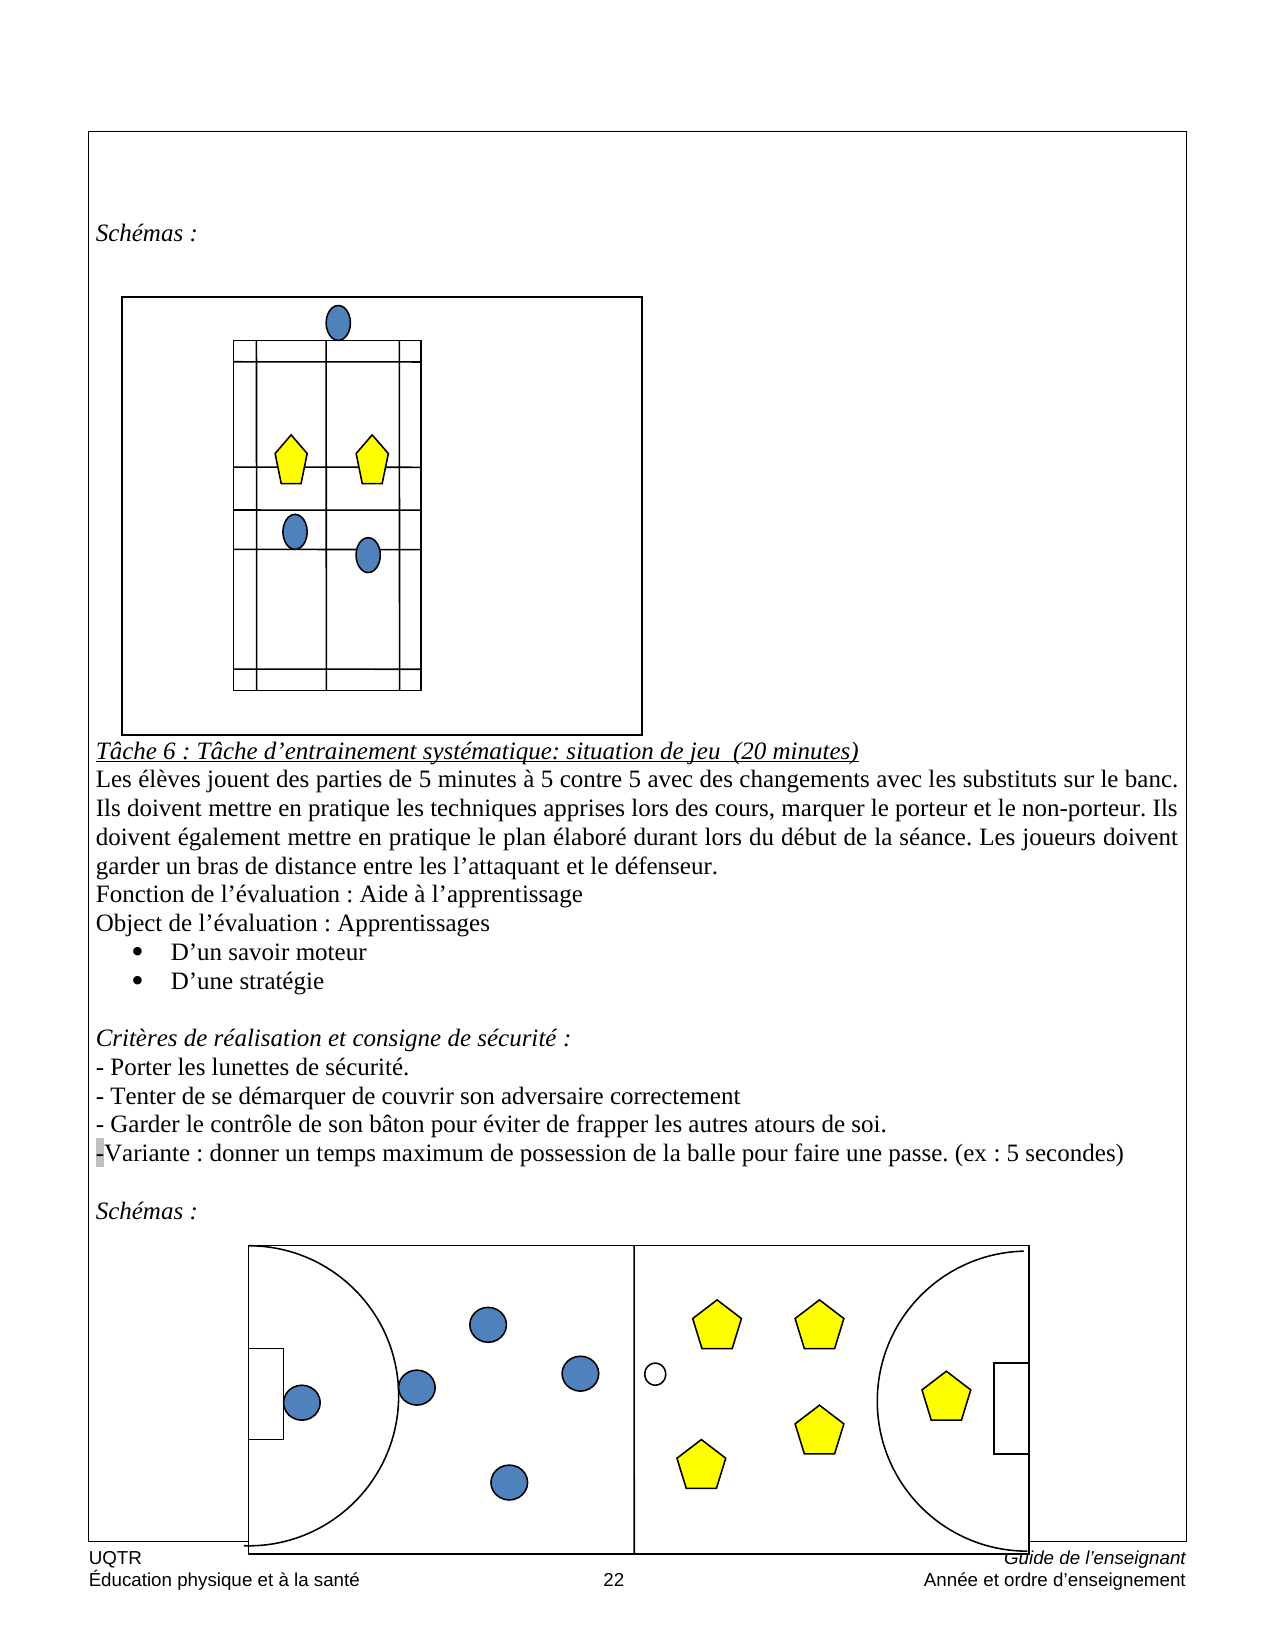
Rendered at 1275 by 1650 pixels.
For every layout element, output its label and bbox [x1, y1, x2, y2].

table_cell [89, 132, 1186, 1541]
